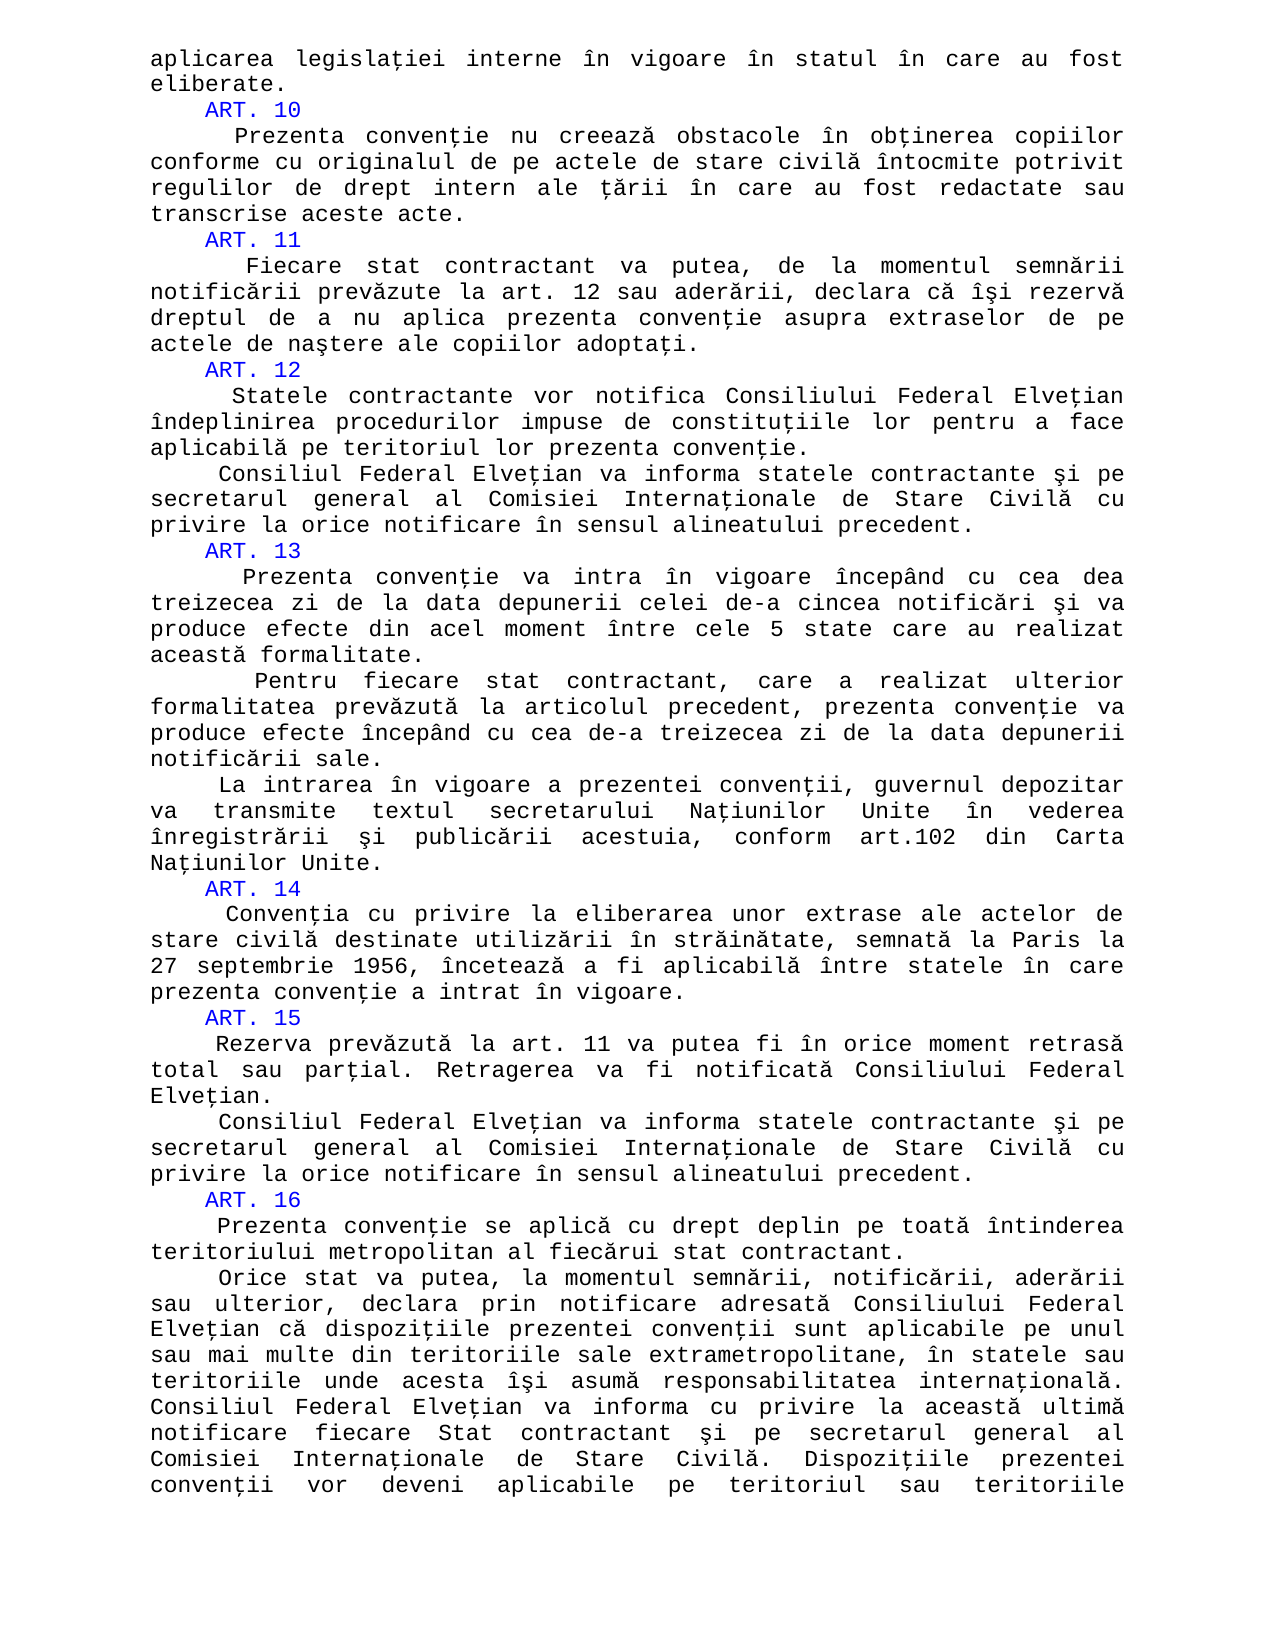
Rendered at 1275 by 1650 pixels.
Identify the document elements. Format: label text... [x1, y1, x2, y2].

text Rezerva prevăzută la art. 11 va putea fi în orice moment retrasă total sau parţial. Retragerea va fi notificată Consiliului Federal Elveţian. [150, 1032, 1125, 1110]
text ART. 12 [150, 358, 1125, 384]
text Consiliul Federal Elveţian va informa statele contractante şi pe secretarul general al Comisiei Internaţionale de Stare Civilă cu privire la orice notificare în sensul alineatului precedent. [150, 1110, 1125, 1188]
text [150, 47, 1125, 99]
text ART. 11 [150, 228, 1125, 254]
text Convenţia cu privire la eliberarea unor extrase ale actelor de stare civilă destinate utilizării în străinătate, semnată la Paris la 27 septembrie 1956, încetează a fi aplicabilă între statele în care prezenta convenţie a intrat în vigoare. [150, 903, 1125, 1007]
text Pentru fiecare stat contractant, care a realizat ulterior formalitatea prevăzută la articolul precedent, prezenta convenţie va produce efecte începând cu cea de-a treizecea zi de la data depunerii notificării sale. [150, 669, 1125, 773]
text Statele contractante vor notifica Consiliului Federal Elveţian îndeplinirea procedurilor impuse de constituţiile lor pentru a face aplicabilă pe teritoriul lor prezenta convenţie. [150, 384, 1125, 462]
text Fiecare stat contractant va putea, de la momentul semnării notificării prevăzute la art. 12 sau aderării, declara că îşi rezervă dreptul de a nu aplica prezenta convenţie asupra extraselor de pe actele de naştere ale copiilor adoptaţi. [150, 254, 1125, 358]
text Prezenta convenţie nu creează obstacole în obţinerea copiilor conforme cu originalul de pe actele de stare civilă întocmite potrivit regulilor de drept intern ale ţării în care au fost redactate sau transcrise aceste acte. [150, 125, 1125, 228]
text ART. 13 [150, 540, 1125, 566]
text ART. 16 [150, 1188, 1125, 1214]
text La intrarea în vigoare a prezentei convenţii, guvernul depozitar va transmite textul secretarului Naţiunilor Unite în vederea înregistrării şi publicării acestuia, conform art.102 din Carta Naţiunilor Unite. [150, 773, 1125, 877]
text ART. 15 [150, 1007, 1125, 1032]
text Prezenta convenţie va intra în vigoare începând cu cea dea treizecea zi de la data depunerii celei de-a cincea notificări şi va produce efecte din acel moment între cele 5 state care au realizat această formalitate. [150, 566, 1125, 669]
text Consiliul Federal Elveţian va informa statele contractante şi pe secretarul general al Comisiei Internaţionale de Stare Civilă cu privire la orice notificare în sensul alineatului precedent. [150, 462, 1125, 540]
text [150, 1266, 1125, 1499]
text ART. 14 [150, 877, 1125, 903]
text Prezenta convenţie se aplică cu drept deplin pe toată întinderea teritoriului metropolitan al fiecărui stat contractant. [150, 1214, 1125, 1266]
text ART. 10 [150, 99, 1125, 125]
